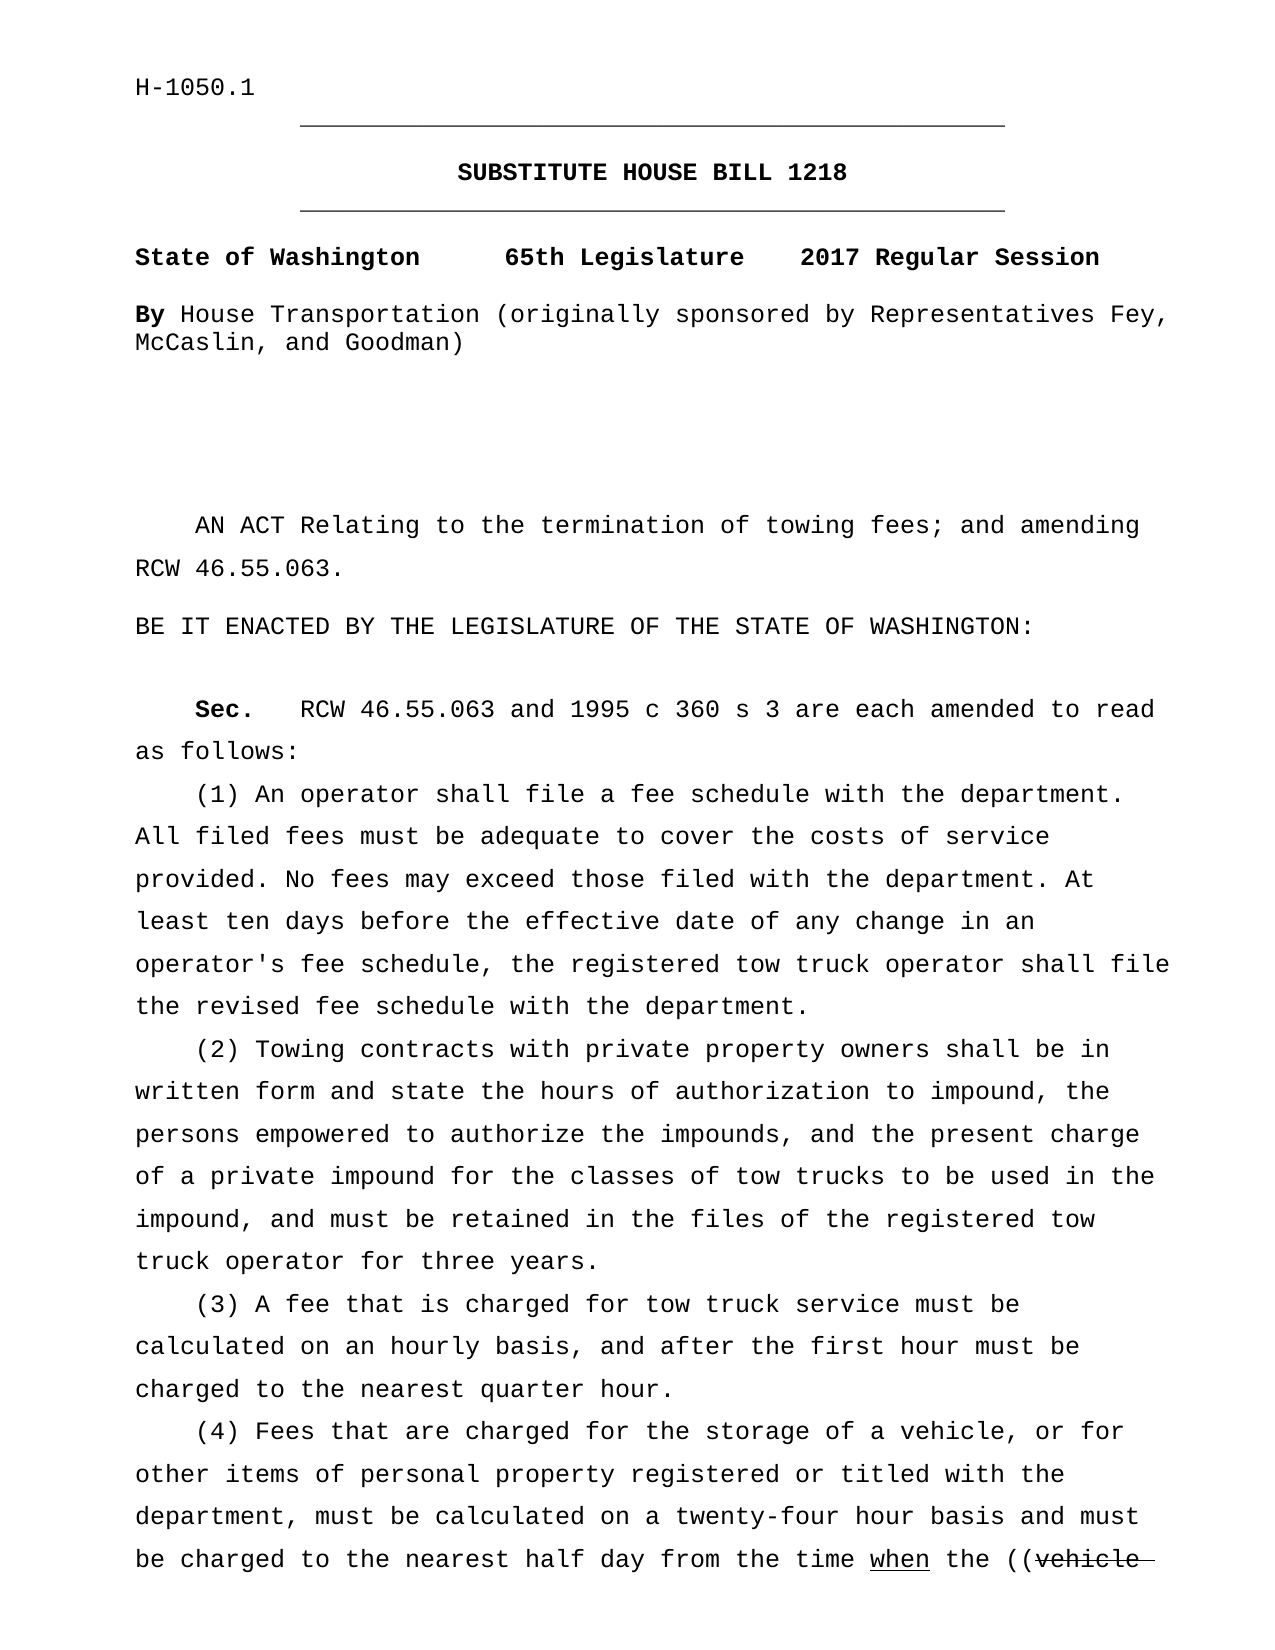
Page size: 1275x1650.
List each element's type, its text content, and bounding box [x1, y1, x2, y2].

text BE IT ENACTED BY THE LEGISLATURE OF THE STATE OF WASHINGTON: [135, 613, 1170, 642]
text _______________________________________________ [135, 103, 1170, 132]
text (3) A fee that is charged for tow truck service must be calculated on an hourly basis, and after the first hour must be charged to the nearest quarter hour. [135, 1278, 1170, 1406]
text Sec. RCW 46.55.063 and 1995 c 360 s 3 are each amended to read as follows: [135, 683, 1170, 768]
text State of Washington 65th Legislature 2017 Regular Session [135, 245, 1170, 273]
text (2) Towing contracts with private property owners shall be in written form and state the hours of authorization to impound, the persons empowered to authorize the impounds, and the present charge of a private impound for the classes of tow trucks to be used in the impound, and must be retained in the files of the registered tow truck operator for three years. [135, 1023, 1170, 1278]
text H-1050.1 [135, 75, 1170, 103]
text (1) An operator shall file a fee schedule with the department. All filed fees must be adequate to cover the costs of service provided. No fees may exceed those filed with the department. At least ten days before the effective date of any change in an operator's fee schedule, the registered tow truck operator shall file the revised fee schedule with the department. [135, 768, 1170, 1023]
text By House Transportation (originally sponsored by Representatives Fey, McCaslin, and Goodman) [135, 302, 1170, 358]
text SUBSTITUTE HOUSE BILL 1218 [135, 160, 1170, 188]
text _______________________________________________ [135, 188, 1170, 217]
text AN ACT Relating to the termination of towing fees; and amending RCW 46.55.063. [135, 500, 1170, 585]
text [135, 1406, 1170, 1576]
